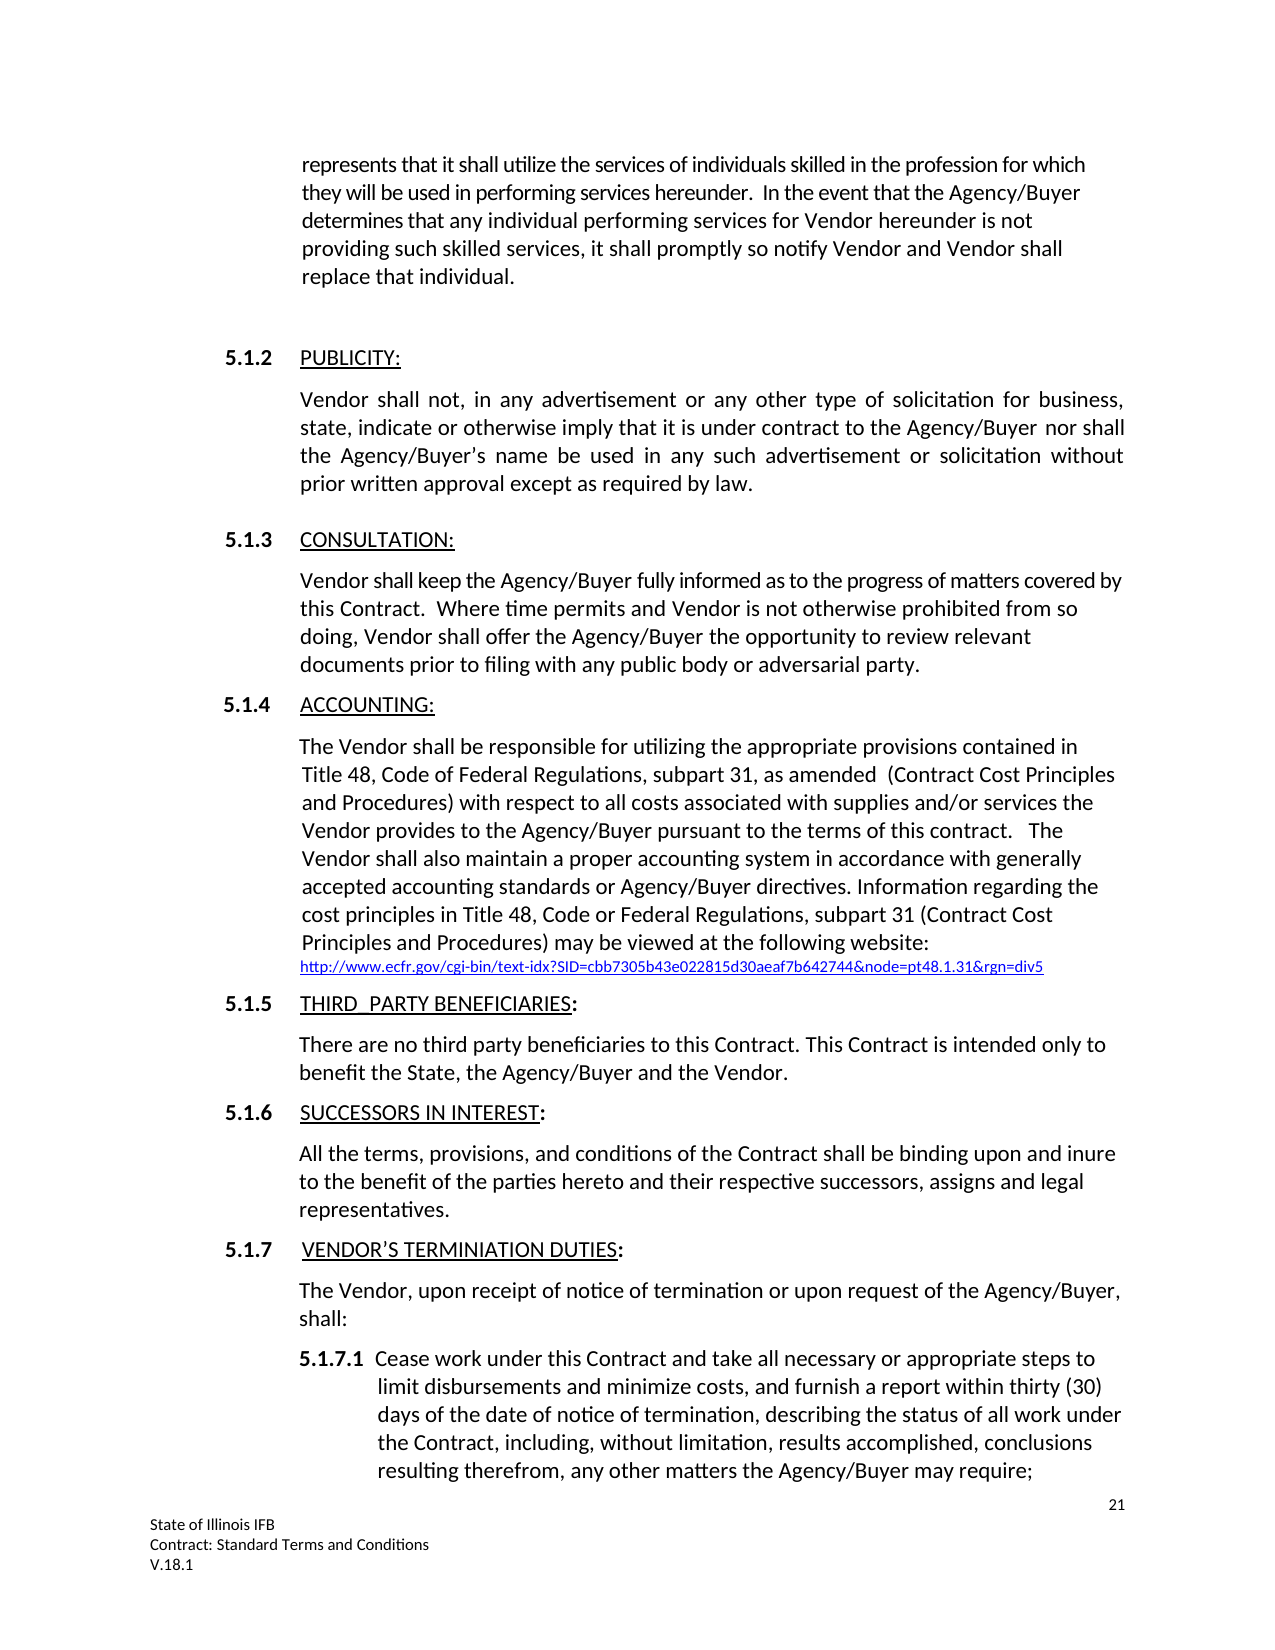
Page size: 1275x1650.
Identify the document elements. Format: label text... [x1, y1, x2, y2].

text 5.1.2 PUBLICITY: [225, 343, 1125, 371]
text Vendor shall not, in any advertisement or any other type of solicitation for business, state, indicate or otherwise imply that it is under contract to the Agency/Buyer nor shall the Agency/Buyer’s name be used in any such advertisement or solicitation without prior written approval except as required by law. [300, 385, 1125, 497]
text There are no third party beneficiaries to this Contract. This Contract is intended only to benefit the State, the Agency/Buyer and the Vendor. [299, 1030, 1125, 1086]
text http://www.ecfr.gov/cgi-bin/text-idx?SID=cbb7305b43e022815d30aeaf7b642744&node=pt48.1.31&rgn=div5 [150, 956, 1125, 977]
text 5.1.6 SUCCESSORS IN INTEREST: [225, 1098, 1125, 1126]
text Vendor shall keep the Agency/Buyer fully informed as to the progress of matters covered by this Contract. Where time permits and Vendor is not otherwise prohibited from so doing, Vendor shall offer the Agency/Buyer the opportunity to review relevant documents prior to filing with any public body or adversarial party. [300, 566, 1125, 678]
text 5.1.7.1 Cease work under this Contract and take all necessary or appropriate steps to limit disbursements and minimize costs, and furnish a report within thirty (30) days of the date of notice of termination, describing the status of all work under the Contract, including, without limitation, results accomplished, conclusions resulting therefrom, any other matters the Agency/Buyer may require; [299, 1344, 1125, 1484]
text The Vendor, upon receipt of notice of termination or upon request of the Agency/Buyer, shall: [299, 1276, 1125, 1332]
text 5.1.3 CONSULTATION: [225, 525, 1125, 553]
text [302, 150, 1125, 290]
text 5.1.4 ACCOUNTING: [223, 690, 1125, 718]
text The Vendor shall be responsible for utilizing the appropriate provisions contained in Title 48, Code of Federal Regulations, subpart 31, as amended (Contract Cost Principles and Procedures) with respect to all costs associated with supplies and/or services the Vendor provides to the Agency/Buyer pursuant to the terms of this contract. The Vendor shall also maintain a proper accounting system in accordance with generally accepted accounting standards or Agency/Buyer directives. Information regarding the cost principles in Title 48, Code or Federal Regulations, subpart 31 (Contract Cost Principles and Procedures) may be viewed at the following website: [299, 732, 1125, 956]
text All the terms, provisions, and conditions of the Contract shall be binding upon and inure to the benefit of the parties hereto and their respective successors, assigns and legal representatives. [299, 1139, 1125, 1223]
text 5.1.7 VENDOR’S TERMINIATION DUTIES: [225, 1235, 1125, 1263]
text 5.1.5 THIRD_PARTY BENEFICIARIES: [150, 989, 1125, 1017]
